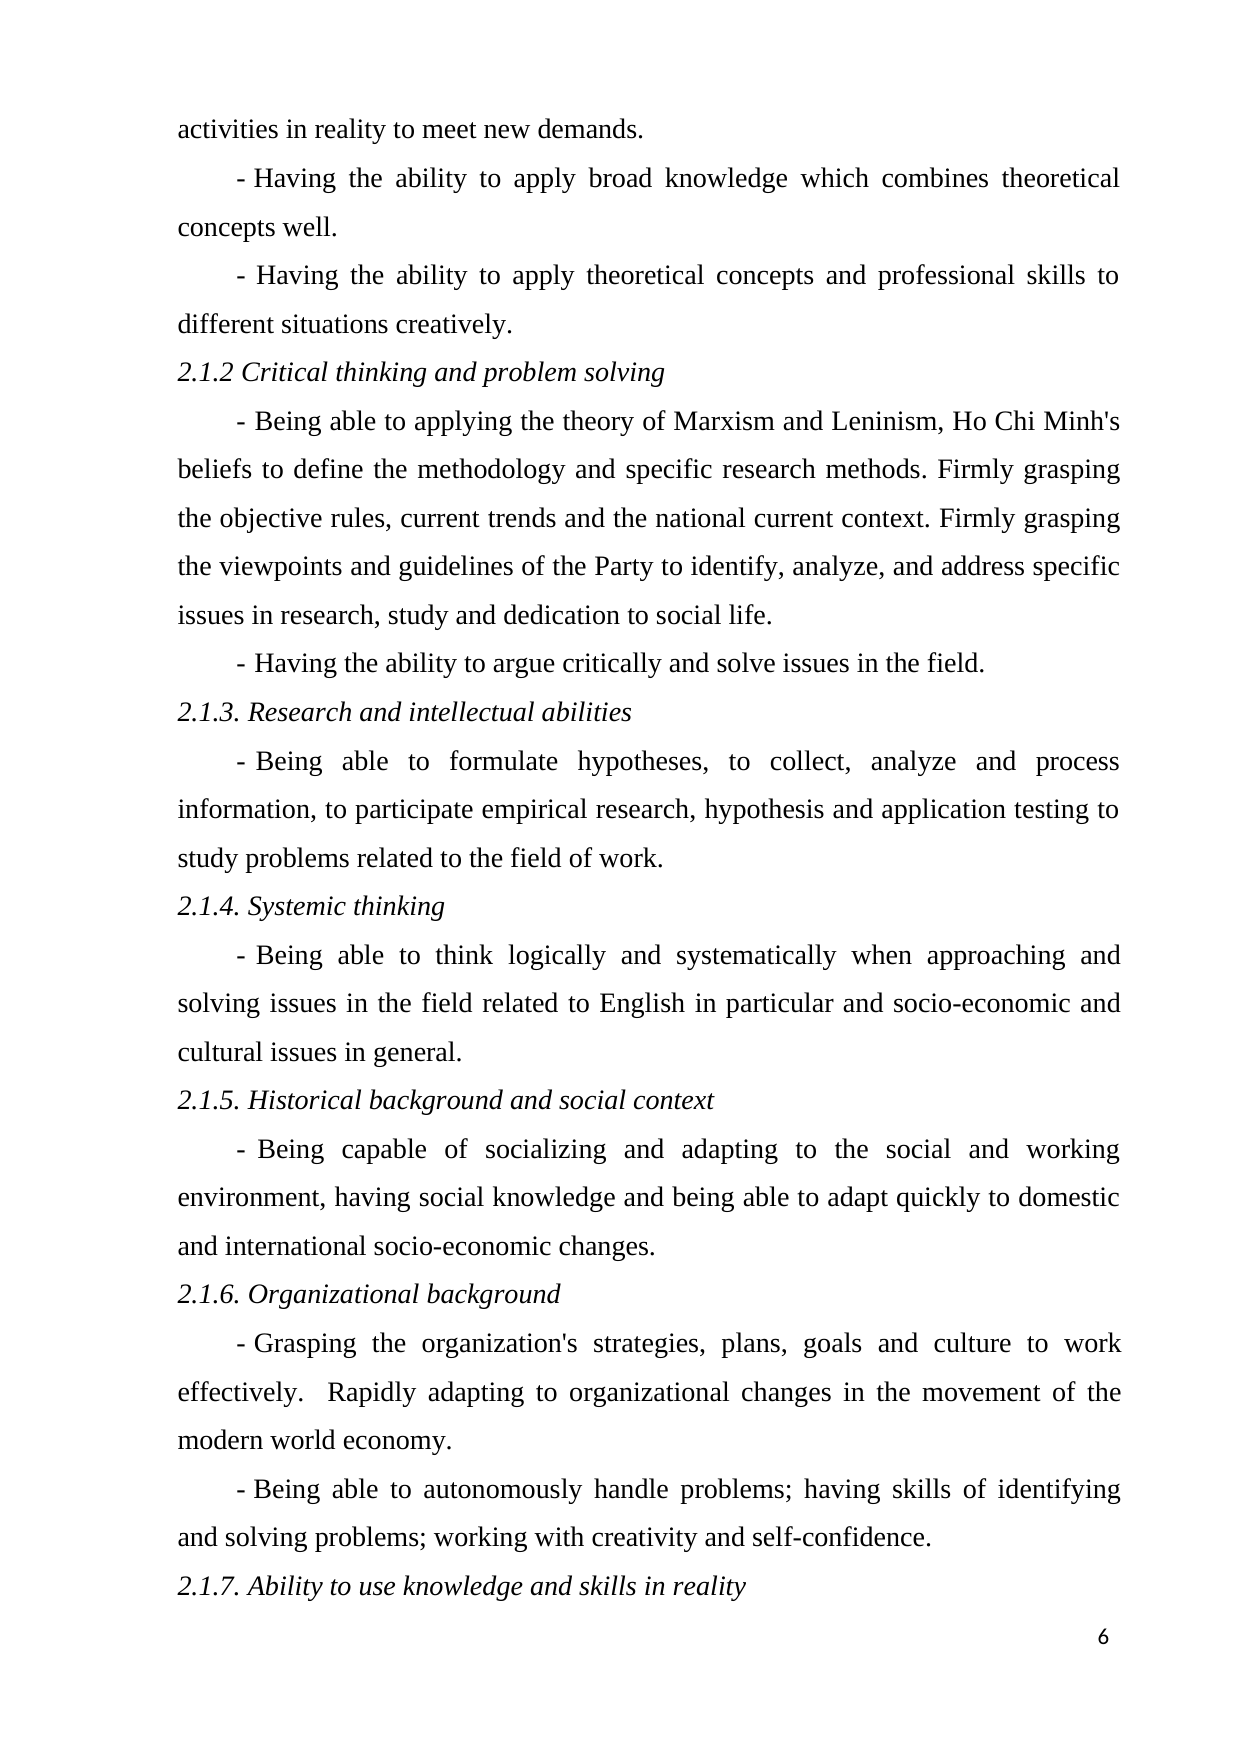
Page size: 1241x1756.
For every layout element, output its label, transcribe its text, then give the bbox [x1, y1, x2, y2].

list Critical thinking and problem solving [177, 355, 1134, 388]
list Being able to autonomously handle problems; having skills of identifying and solving problems; working with creativity and self-confidence. [177, 1472, 1122, 1553]
list Being able to formulate hypotheses, to collect, analyze and process information, to participate empirical research, hypothesis and application testing to study problems related to the field of work. [177, 743, 1122, 873]
list Grasping the organization's strategies, plans, goals and culture to work effectively. Rapidly adapting to organizational changes in the movement of the modern world economy. [177, 1326, 1123, 1456]
list Historical background and social context [177, 1083, 1134, 1116]
list Research and intellectual abilities [177, 695, 1134, 727]
list Having the ability to argue critically and solve issues in the field. [177, 646, 1123, 679]
list Ability to use knowledge and skills in reality [177, 1569, 1134, 1601]
list Having the ability to apply broad knowledge which combines theoretical concepts well. [177, 161, 1121, 242]
list Having the ability to apply theoretical concepts and professional skills to different situations creatively. [177, 258, 1121, 339]
list Being able to applying the theory of Marxism and Leninism, Ho Chi Minh's beliefs to define the methodology and specific research methods. Firmly grasping the objective rules, current trends and the national current context. Firmly grasping the viewpoints and guidelines of the Party to identify, analyze, and address specific issues in research, study and dedication to social life. [177, 404, 1122, 630]
list Organizational background [177, 1277, 1134, 1310]
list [177, 112, 1122, 145]
list Being able to think logically and systematically when approaching and solving issues in the field related to English in particular and socio-economic and cultural issues in general. [177, 938, 1123, 1067]
list Systemic thinking [177, 889, 1134, 922]
list Being capable of socializing and adapting to the social and working environment, having social knowledge and being able to adapt quickly to domestic and international socio-economic changes. [177, 1132, 1121, 1261]
